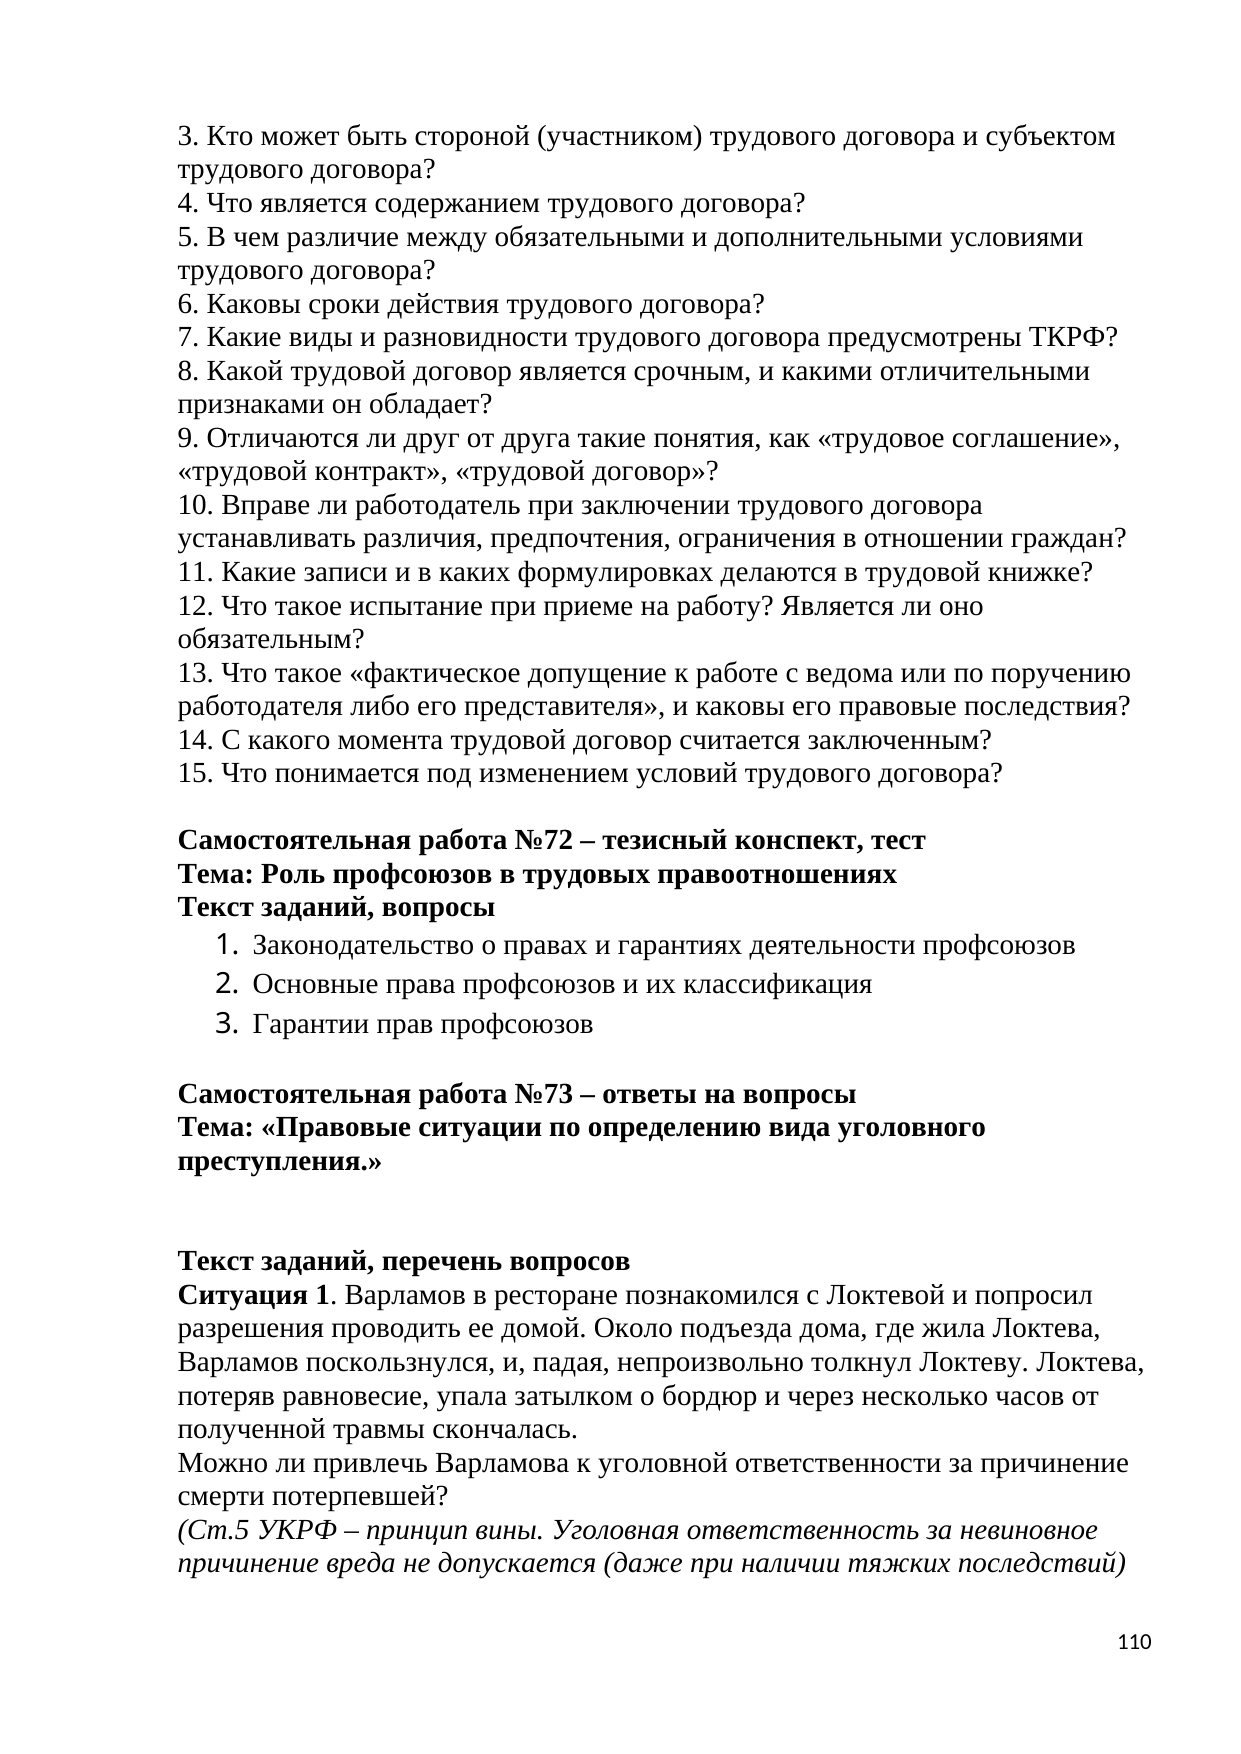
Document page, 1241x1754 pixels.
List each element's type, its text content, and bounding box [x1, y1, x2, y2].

text 15. Что понимается под изменением условий трудового договора? [177, 755, 1152, 789]
text 12. Что такое испытание при приеме на работу? Является ли оно обязательным? [177, 588, 1152, 655]
text Текст заданий, вопросы [177, 889, 1152, 923]
text 13. Что такое «фактическое допущение к работе с ведома или по поручению работодателя либо его представителя», и каковы его правовые последствия? [177, 655, 1152, 722]
text Тема: «Правовые ситуации по определению вида уголовного преступления.» [177, 1109, 1152, 1176]
list Гарантии прав профсоюзов [215, 1002, 1152, 1042]
text Ситуация 1. Варламов в ресторане познакомился с Локтевой и попросил разрешения проводить ее домой. Около подъезда дома, где жила Локтева, Варламов поскользнулся, и, падая, непроизвольно толкнул Локтеву. Локтева, потеряв равновесие, упала затылком о бордюр и через несколько часов от полученной травмы скончалась. Можно ли привлечь Варламова к уголовной ответственности за причинение смерти потерпевшей? (Ст.5 УКРФ – принцип вины. Уголовная ответственность за невиновное причинение вреда не допускается (даже при наличии тяжких последствий) [177, 1277, 1152, 1579]
list Законодательство о правах и гарантиях деятельности профсоюзов [215, 923, 1152, 963]
text Самостоятельная работа №73 – ответы на вопросы [177, 1076, 1152, 1109]
text 6. Каковы сроки действия трудового договора? [177, 286, 1152, 319]
list Основные права профсоюзов и их классификация [215, 963, 1152, 1002]
text 3. Кто может быть стороной (участником) трудового договора и субъектом трудового договора? [177, 118, 1152, 185]
text 5. В чем различие между обязательными и дополнительными условиями трудового договора? [177, 219, 1152, 286]
text 11. Какие записи и в каких формулировках делаются в трудовой книжке? [177, 554, 1152, 588]
text 8. Какой трудовой договор является срочным, и какими отличительными признаками он обладает? [177, 353, 1152, 420]
text 4. Что является содержанием трудового договора? [177, 185, 1152, 219]
text Самостоятельная работа №72 – тезисный конспект, тест [177, 822, 1152, 856]
text 9. Отличаются ли друг от друга такие понятия, как «трудовое соглашение», «трудовой контракт», «трудовой договор»? [177, 420, 1152, 487]
text Тема: Роль профсоюзов в трудовых правоотношениях [177, 856, 1152, 889]
text 14. С какого момента трудовой договор считается заключенным? [177, 722, 1152, 755]
text 10. Вправе ли работодатель при заключении трудового договора устанавливать различия, предпочтения, ограничения в отношении граждан? [177, 487, 1152, 554]
text 7. Какие виды и разновидности трудового договора предусмотрены ТКРФ? [177, 319, 1152, 353]
text Текст заданий, перечень вопросов [177, 1243, 1152, 1277]
